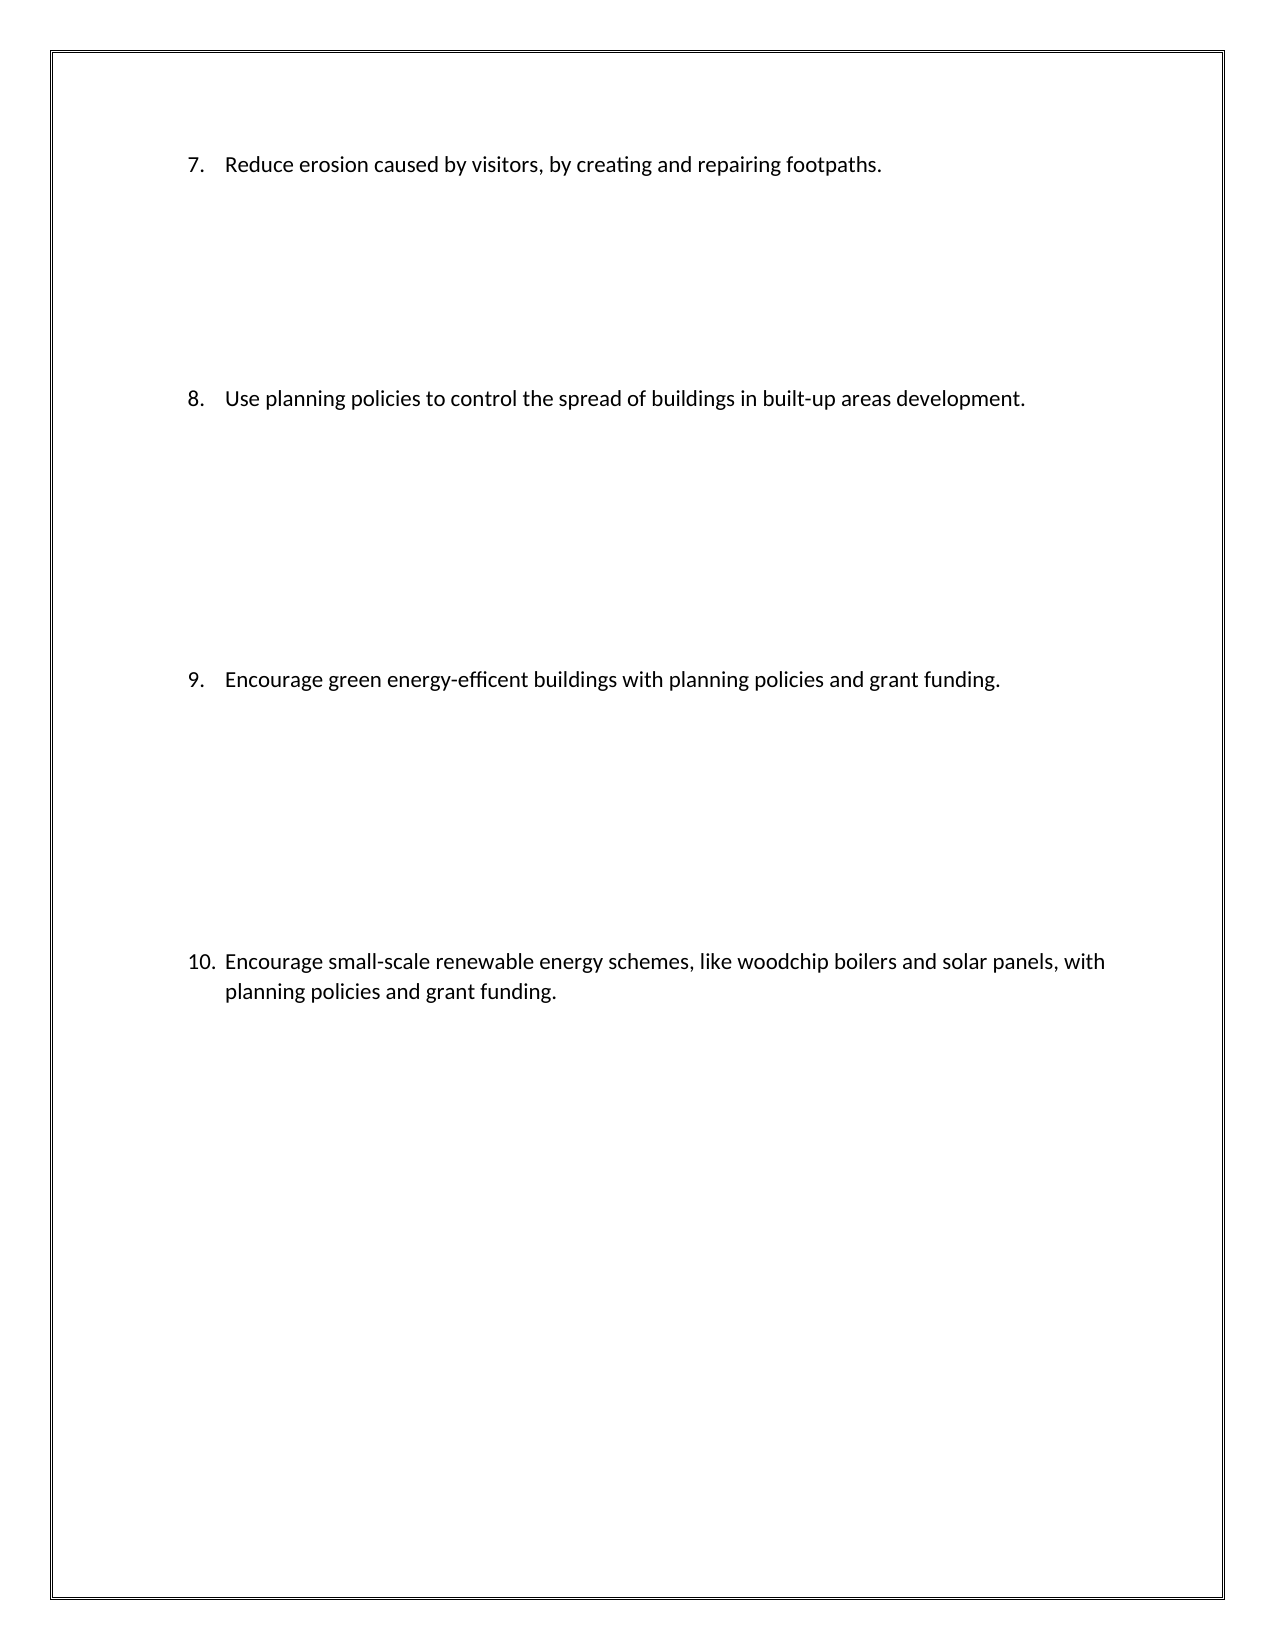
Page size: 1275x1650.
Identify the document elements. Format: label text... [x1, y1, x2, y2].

list Use planning policies to control the spread of buildings in built-up areas development. [187, 384, 1125, 412]
list Encourage small-scale renewable energy schemes, like woodchip boilers and solar panels, with planning policies and grant funding. [187, 947, 1125, 1005]
list Reduce erosion caused by visitors, by creating and repairing footpaths. [187, 150, 1125, 178]
list Encourage green energy-efficent buildings with planning policies and grant funding. [187, 666, 1125, 694]
